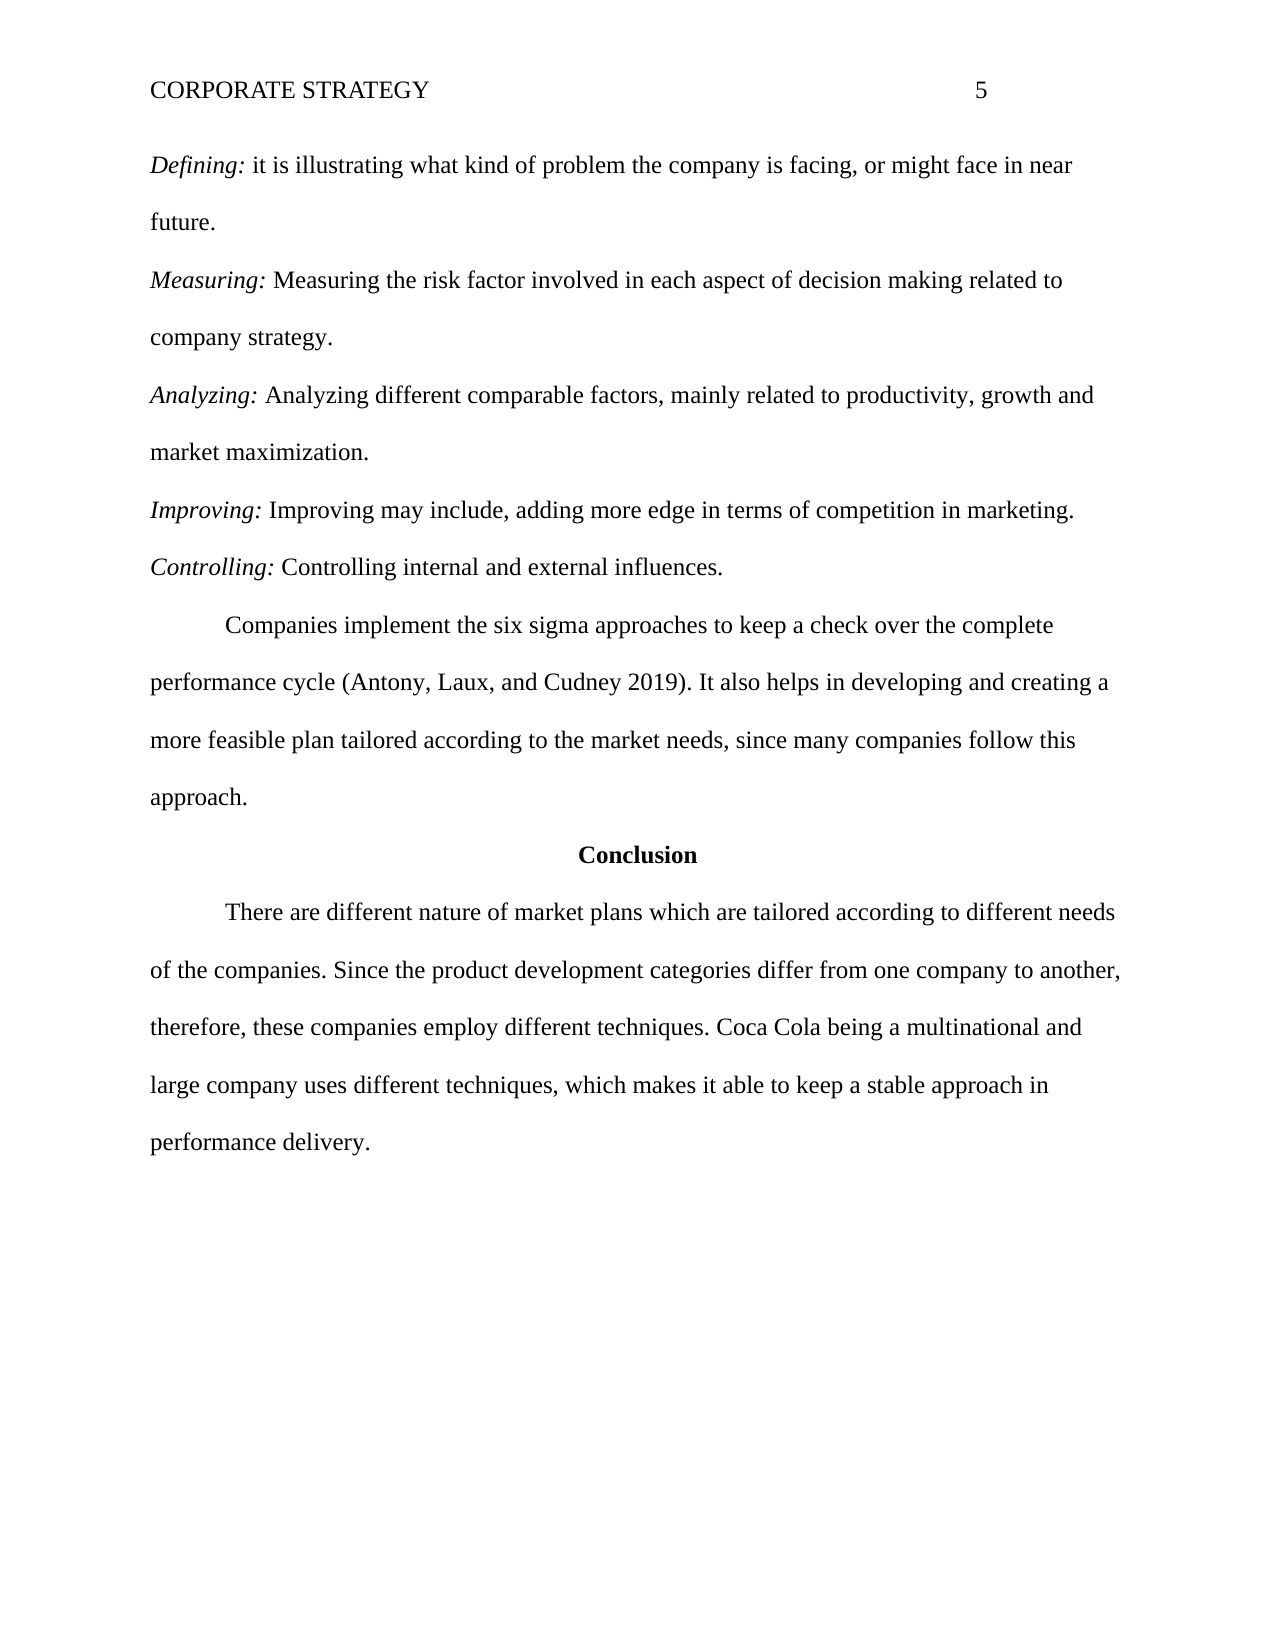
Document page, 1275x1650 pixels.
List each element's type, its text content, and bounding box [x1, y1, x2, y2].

text Analyzing: Analyzing different comparable factors, mainly related to productivity, growth and market maximization. [150, 380, 1125, 466]
text There are different nature of market plans which are tailored according to different needs of the companies. Since the product development categories differ from one company to another, therefore, these companies employ different techniques. Coca Cola being a multinational and large company uses different techniques, which makes it able to keep a stable approach in performance delivery. [150, 897, 1125, 1156]
text Companies implement the six sigma approaches to keep a check over the complete performance cycle (Antony, Laux, and Cudney 2019). It also helps in developing and creating a more feasible plan tailored according to the market needs, since many companies follow this approach. [150, 610, 1125, 811]
subtitle Conclusion [150, 840, 1125, 869]
text Improving: Improving may include, adding more edge in terms of competition in marketing. [150, 495, 1125, 524]
text Defining: it is illustrating what kind of problem the company is facing, or might face in near future. [150, 150, 1125, 236]
text Controlling: Controlling internal and external influences. [150, 552, 1125, 581]
text Measuring: Measuring the risk factor involved in each aspect of decision making related to company strategy. [150, 265, 1125, 351]
